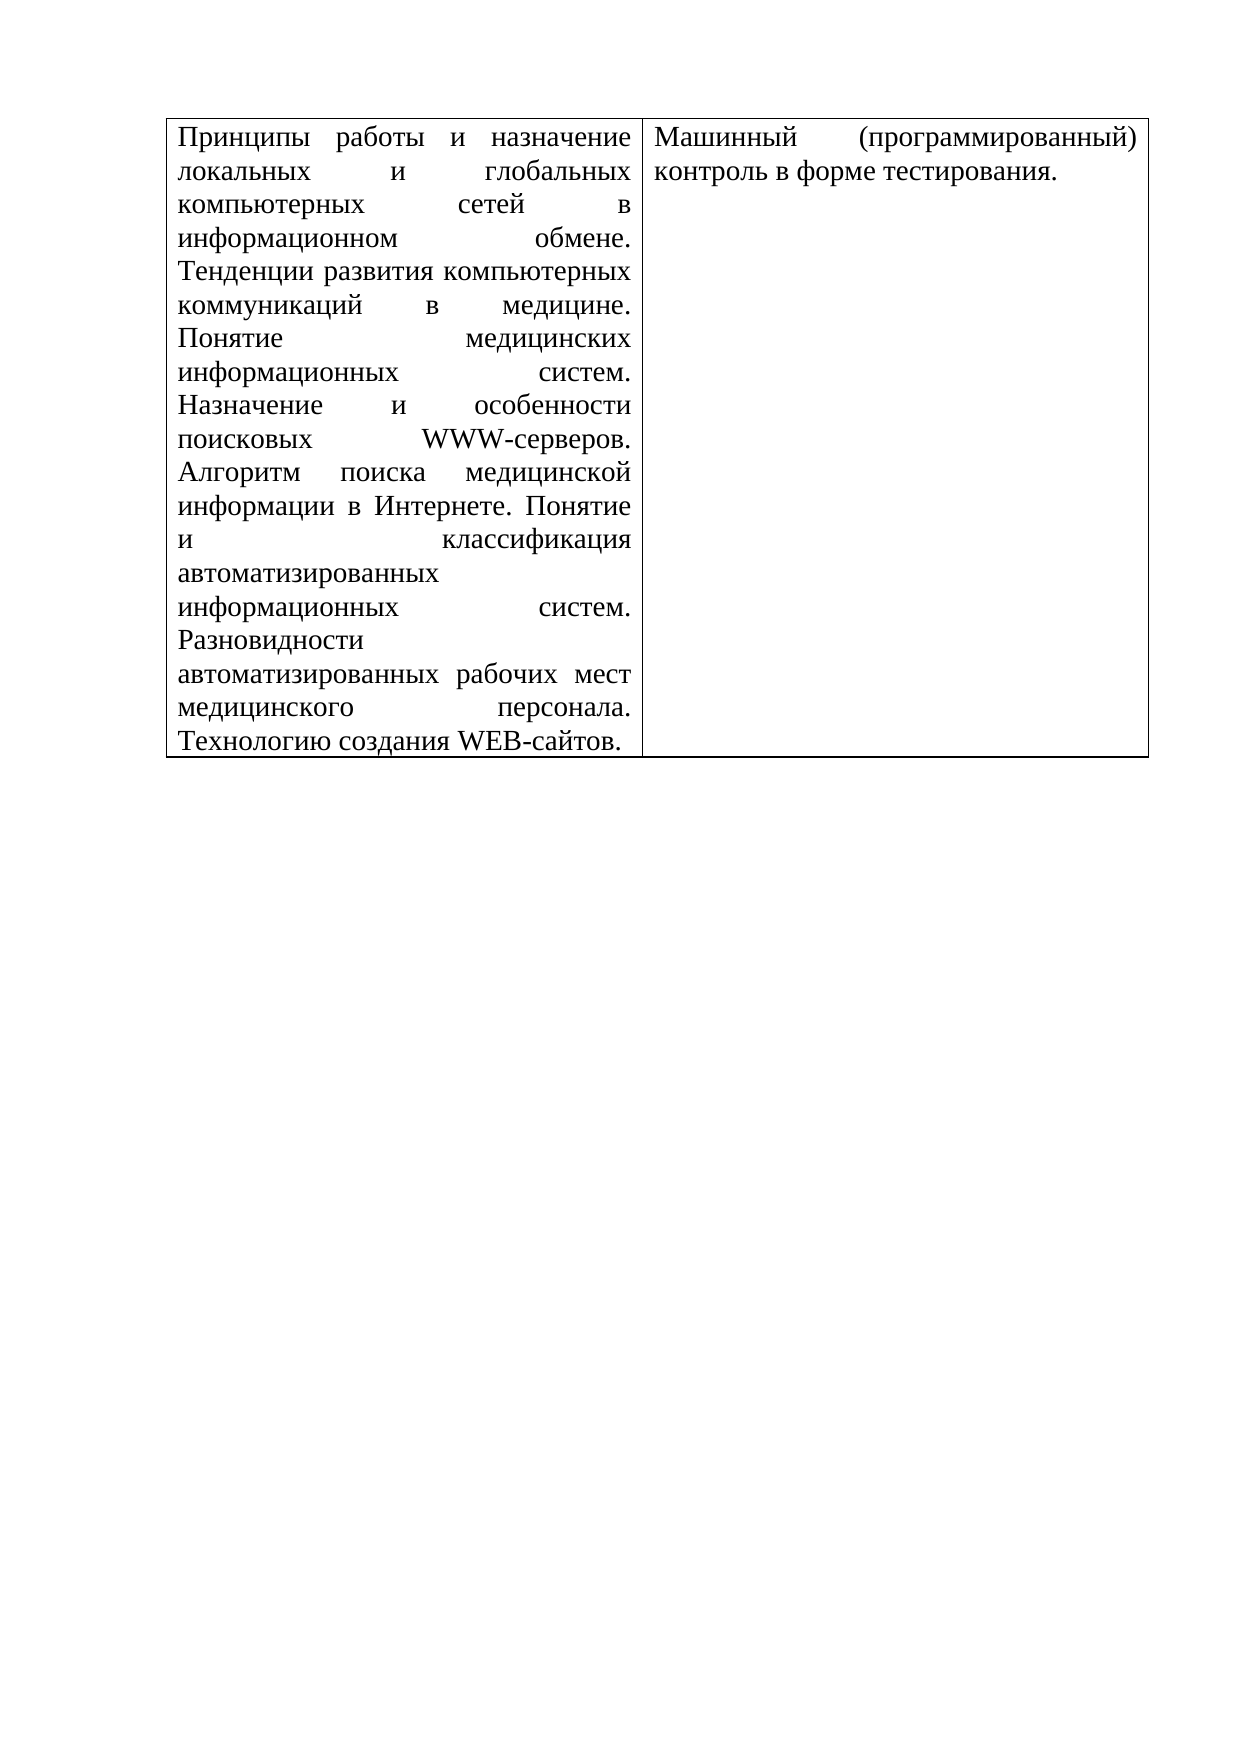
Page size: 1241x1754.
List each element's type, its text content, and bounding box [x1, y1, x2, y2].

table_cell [643, 119, 1148, 756]
table_cell Принципы работы и назначение локальных и глобальных компьютерных сетей в информационном обмене. Тенденции развития компьютерных коммуникаций в медицине. Понятие медицинских информационных систем. Назначение и особенности поисковых WWW-серверов. Алгоритм поиска медицинской информации в Интернете. Понятие и классификация автоматизированных информационных систем. Разновидности автоматизированных рабочих мест медицинского персонала. Технологию создания WEB-сайтов. [167, 119, 642, 756]
